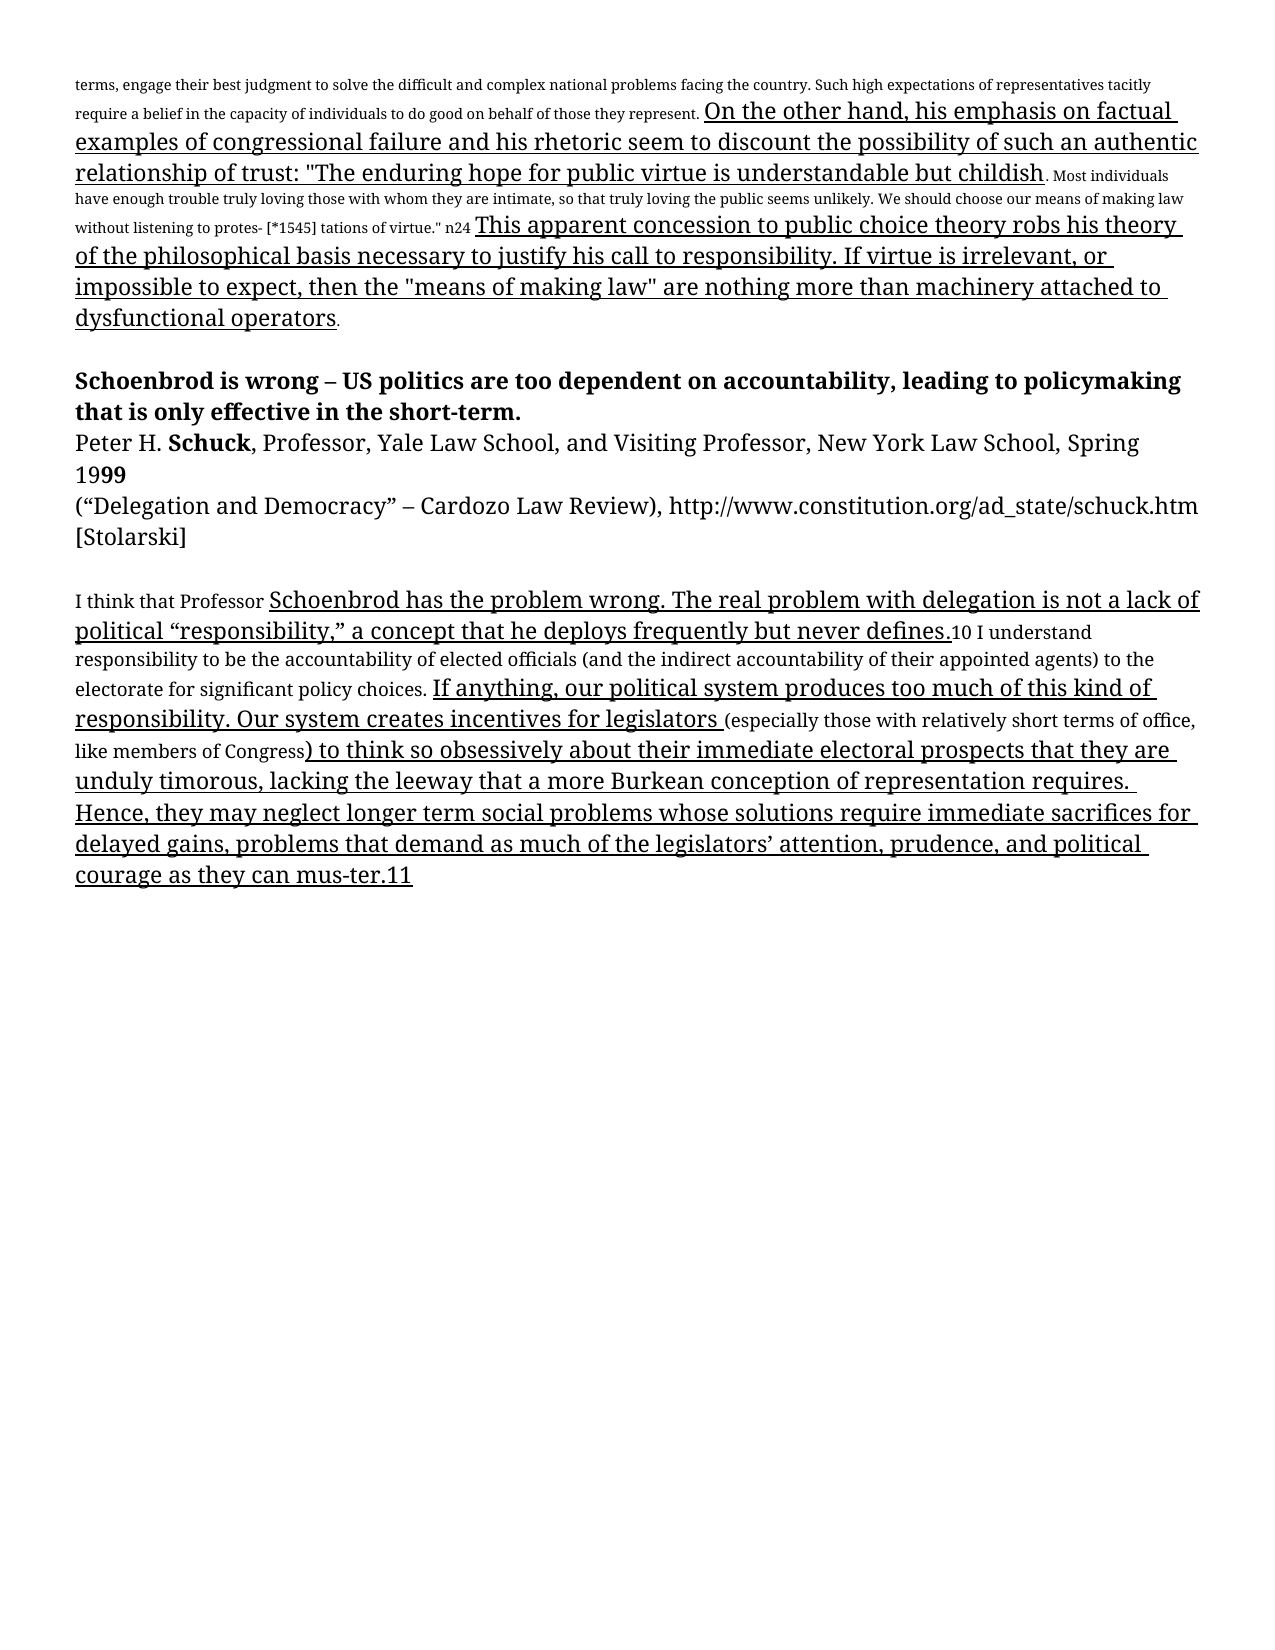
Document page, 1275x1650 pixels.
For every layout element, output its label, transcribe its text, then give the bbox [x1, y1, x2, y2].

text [75, 75, 1200, 333]
text I think that Professor Schoenbrod has the problem wrong. The real problem with delegation is not a lack of political “responsibility,” a concept that he deploys frequently but never defines.10 I understand responsibility to be the accountability of elected officials (and the indirect accountability of their appointed agents) to the electorate for significant policy choices. If anything, our political system produces too much of this kind of responsibility. Our system creates incentives for legislators (especially those with relatively short terms of office, like members of Congress) to think so obsessively about their immediate electoral prospects that they are unduly timorous, lacking the leeway that a more Burkean conception of representation requires. Hence, they may neglect longer term social problems whose solutions require immediate sacrifices for delayed gains, problems that demand as much of the legislators’ attention, prudence, and political courage as they can mus-ter.11 [75, 583, 1200, 890]
text Peter H. Schuck, Professor, Yale Law School, and Visiting Professor, New York Law School, Spring 1999 [75, 427, 1200, 490]
text Schoenbrod is wrong – US politics are too dependent on accountability, leading to policymaking that is only effective in the short-term. [75, 365, 1200, 427]
text (“Delegation and Democracy” – Cardozo Law Review), http://www.constitution.org/ad_state/schuck.htm [Stolarski] [75, 490, 1200, 552]
